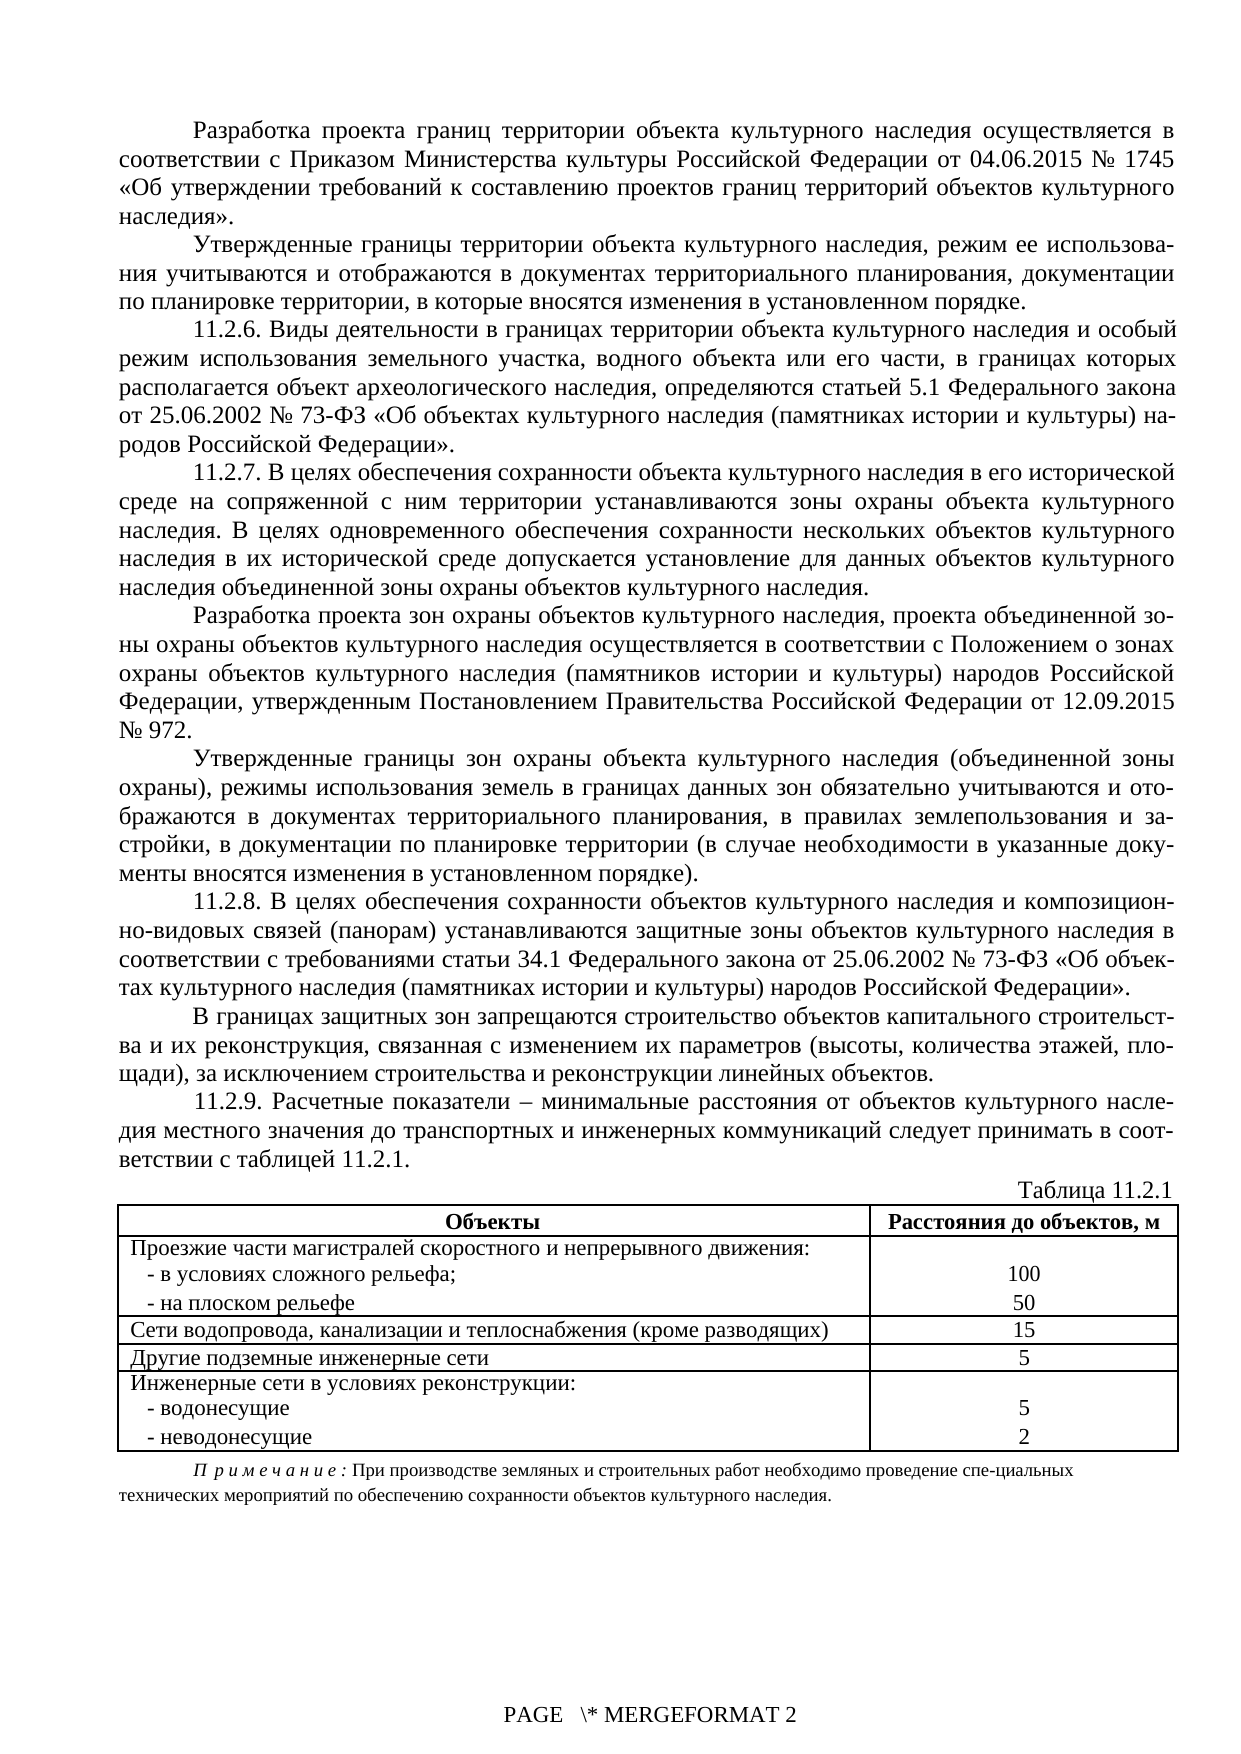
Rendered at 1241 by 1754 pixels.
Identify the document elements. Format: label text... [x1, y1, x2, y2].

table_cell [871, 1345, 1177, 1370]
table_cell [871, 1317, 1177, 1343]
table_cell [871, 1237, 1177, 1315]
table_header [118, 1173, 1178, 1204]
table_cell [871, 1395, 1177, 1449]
text Разработка проекта границ территории объекта культурного наследия осуществляется в соответствии с Приказом Министерства культуры Российской Федерации от 04.06.2015 № 1745 «Об утверждении требований к составлению проектов границ территорий объектов культурного наследия». [119, 116, 1176, 230]
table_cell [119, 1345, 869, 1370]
text Утвержденные границы зон охраны объекта культурного наследия (объединенной зоны охраны), режимы использования земель в границах данных зон обязательно учитываются и ото-бражаются в документах территориального планирования, в правилах землепользования и за-стройки, в документации по планировке территории (в случае необходимости в указанные доку-менты вносятся изменения в установленном порядке). [119, 744, 1176, 887]
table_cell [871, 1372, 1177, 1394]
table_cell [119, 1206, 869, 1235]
list р и м е ч а н и е : При производстве земляных и строительных работ необходимо проведение спе-циальных технических мероприятий по обеспечению сохранности объектов культурного наследия. [119, 1459, 1176, 1505]
text Утвержденные границы территории объекта культурного наследия, режим ее использова-ния учитываются и отображаются в документах территориального планирования, документации по планировке территории, в которые вносятся изменения в установленном порядке. [119, 230, 1176, 315]
list границах защитных зон запрещаются строительство объектов капитального строительст-ва и их реконструкция, связанная с изменением их параметров (высоты, количества этажей, пло-щади), за исключением строительства и реконструкции линейных объектов. [119, 1001, 1176, 1087]
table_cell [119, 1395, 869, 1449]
text 11.2.6. Виды деятельности в границах территории объекта культурного наследия и особый режим использования земельного участка, водного объекта или его части, в границах которых располагается объект археологического наследия, определяются статьей 5.1 Федерального закона от 25.06.2002 № 73-ФЗ «Об объектах культурного наследия (памятниках истории и культуры) на-родов Российской Федерации». [119, 315, 1178, 458]
text 11.2.8. В целях обеспечения сохранности объектов культурного наследия и композицион-но-видовых связей (панорам) устанавливаются защитные зоны объектов культурного наследия в соответствии с требованиями статьи 34.1 Федерального закона от 25.06.2002 № 73-ФЗ «Об объек-тах культурного наследия (памятниках истории и культуры) народов Российской Федерации». [119, 887, 1176, 1001]
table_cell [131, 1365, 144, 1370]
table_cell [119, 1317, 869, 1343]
text 11.2.9. Расчетные показатели – минимальные расстояния от объектов культурного насле-дия местного значения до транспортных и инженерных коммуникаций следует принимать в соот-ветствии с таблицей 11.2.1. [119, 1087, 1176, 1173]
text Разработка проекта зон охраны объектов культурного наследия, проекта объединенной зо-ны охраны объектов культурного наследия осуществляется в соответствии с Положением о зонах охраны объектов культурного наследия (памятников истории и культуры) народов Российской Федерации, утвержденным Постановлением Правительства Российской Федерации от 12.09.2015 № 972. [119, 601, 1176, 743]
text 11.2.7. В целях обеспечения сохранности объекта культурного наследия в его исторической среде на сопряженной с ним территории устанавливаются зоны охраны объекта культурного наследия. В целях одновременного обеспечения сохранности нескольких объектов культурного наследия в их исторической среде допускается установление для данных объектов культурного наследия объединенной зоны охраны объектов культурного наследия. [119, 458, 1176, 601]
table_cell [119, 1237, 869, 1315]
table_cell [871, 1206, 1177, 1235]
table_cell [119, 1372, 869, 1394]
